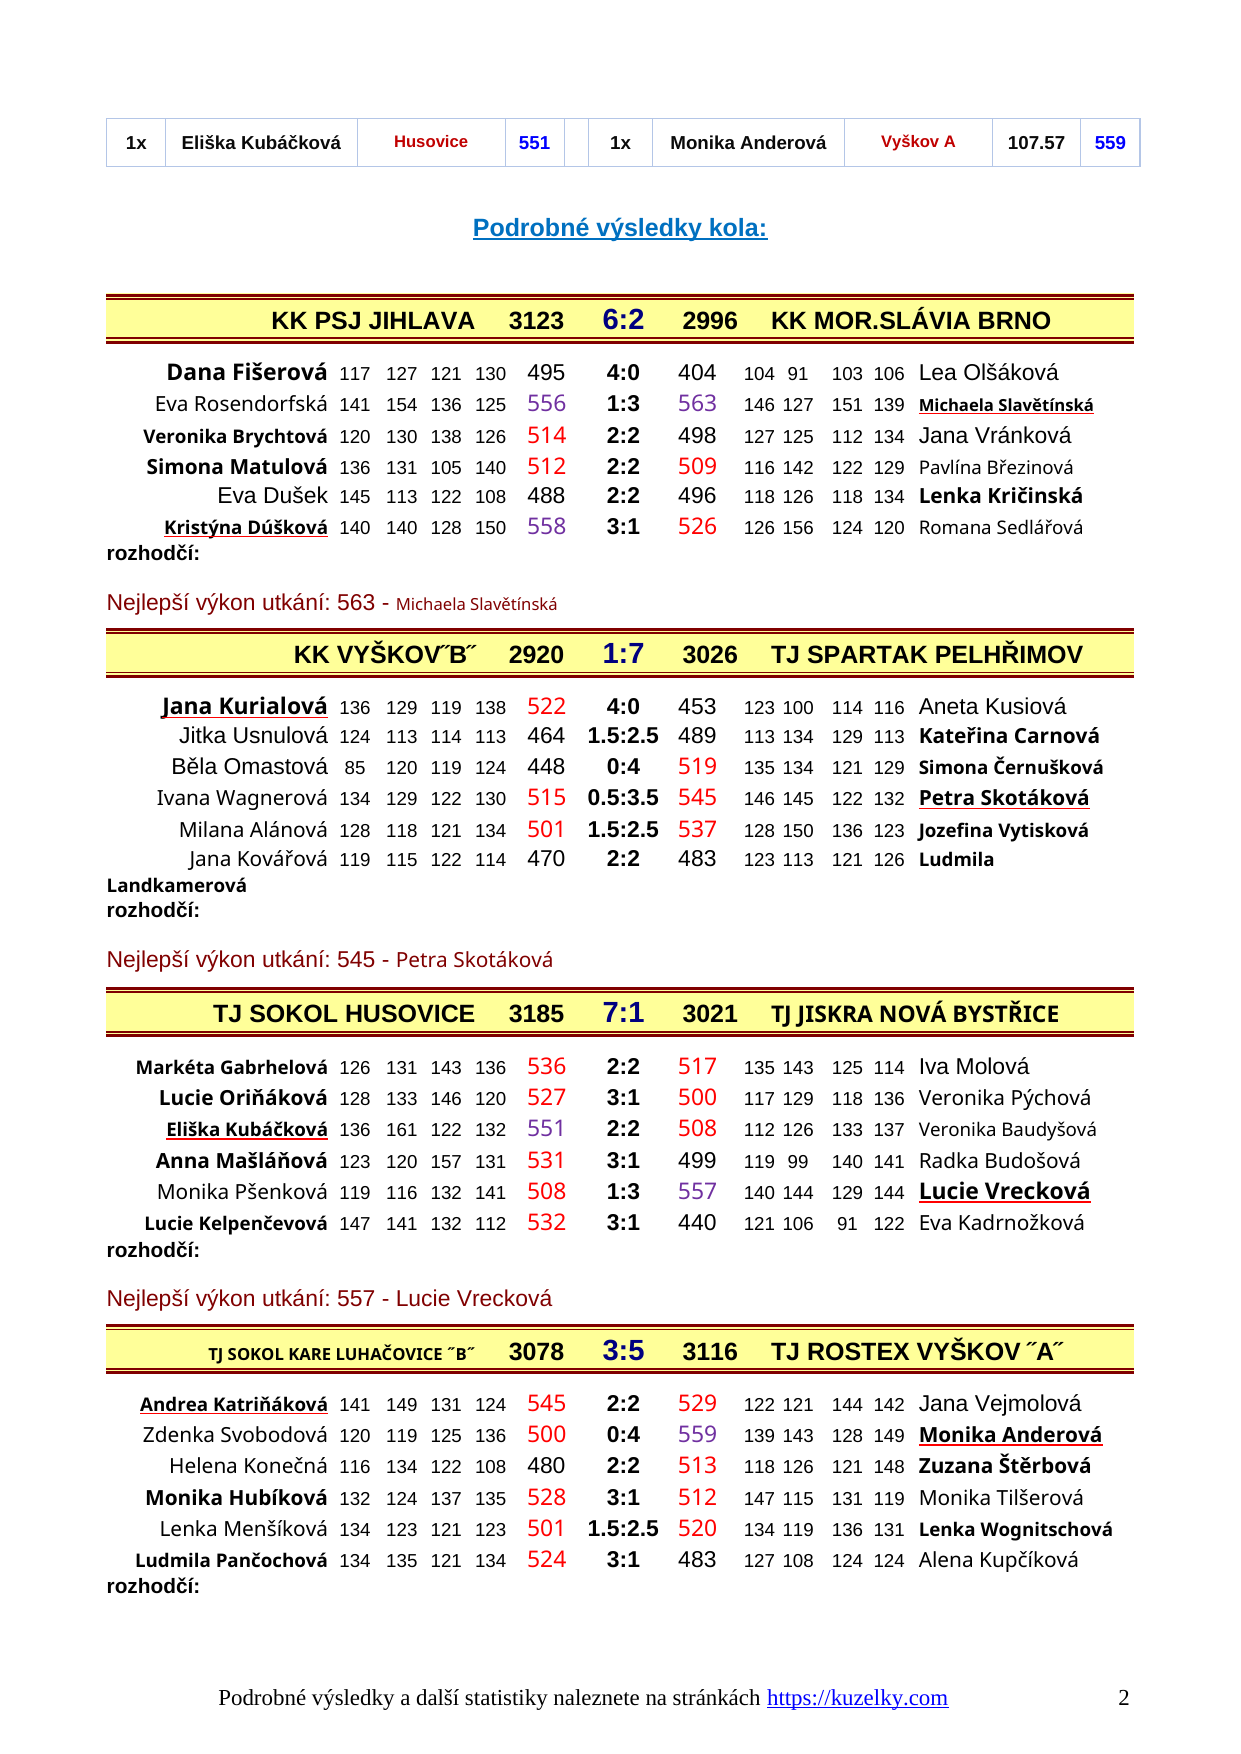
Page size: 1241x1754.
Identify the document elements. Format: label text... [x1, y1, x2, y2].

table_cell Eliška Kubáčková [166, 119, 357, 166]
text Jitka Usnulová 124 113 114 113 464 1.5:2.5 489 113 134 129 113 Kateřina Carnová [106, 722, 1134, 750]
text Monika Pšenková 119 116 132 141 508 1:3 557 140 144 129 144 Lucie Vrecková [106, 1175, 1134, 1206]
text rozhodčí: [106, 1237, 1134, 1261]
table_cell 1x [107, 119, 165, 166]
text Veronika Brychtová 120 130 138 126 514 2:2 498 127 125 112 134 Jana Vránková [106, 419, 1134, 450]
table_cell 1x [589, 119, 652, 166]
text Milana Alánová 128 118 121 134 501 1.5:2.5 537 128 150 136 123 Jozefina Vytisková [106, 812, 1134, 844]
text Lucie Oriňáková 128 133 146 120 527 3:1 500 117 129 118 136 Veronika Pýchová [106, 1081, 1134, 1112]
table_cell 551 [506, 119, 564, 166]
text Markéta Gabrhelová 126 131 143 136 536 2:2 517 135 143 125 114 Iva Molová [106, 1050, 1134, 1081]
text Nejlepší výkon utkání: 557 - Lucie Vrecková [106, 1285, 1134, 1312]
text Nejlepší výkon utkání: 563 - Michaela Slavětínská [106, 589, 1134, 615]
text TJ Sokol Husovice 3185 7:1 3021 TJ Jiskra Nová Bystřice [106, 993, 1134, 1031]
table_cell 559 [1081, 119, 1139, 166]
text Eliška Kubáčková 136 161 122 132 551 2:2 508 112 126 133 137 Veronika Baudyšová [106, 1112, 1134, 1144]
text Ivana Wagnerová 134 129 122 130 515 0.5:3.5 545 146 145 122 132 Petra Skotáková [106, 781, 1134, 812]
text rozhodčí: [106, 1574, 1134, 1598]
text Zdenka Svobodová 120 119 125 136 500 0:4 559 139 143 128 149 Monika Anderová [106, 1418, 1134, 1449]
text Eva Dušek 145 113 122 108 488 2:2 496 118 126 118 134 Lenka Kričinská [106, 481, 1134, 509]
table_cell Monika Anderová [653, 119, 844, 166]
text Jana Kurialová 136 129 119 138 522 4:0 453 123 100 114 116 Aneta Kusiová [106, 690, 1134, 722]
table_cell 107.57 [993, 119, 1080, 166]
text Běla Omastová 85 120 119 124 448 0:4 519 135 134 121 129 Simona Černušková [106, 750, 1134, 781]
text Monika Hubíková 132 124 137 135 528 3:1 512 147 115 131 119 Monika Tilšerová [106, 1481, 1134, 1512]
text Anna Mašláňová 123 120 157 131 531 3:1 499 119 99 140 141 Radka Budošová [106, 1144, 1134, 1175]
text rozhodčí: [106, 898, 1134, 922]
text KK Vyškov˝B˝ 2920 1:7 3026 TJ Spartak Pelhřimov [106, 634, 1134, 672]
text Lenka Menšíková 134 123 121 123 501 1.5:2.5 520 134 119 136 131 Lenka Wognitschová [106, 1512, 1134, 1543]
text Ludmila Pančochová 134 135 121 134 524 3:1 483 127 108 124 124 Alena Kupčíková [106, 1543, 1134, 1574]
text Kristýna Dúšková 140 140 128 150 558 3:1 526 126 156 124 120 Romana Sedlářová [106, 509, 1134, 541]
text Simona Matulová 136 131 105 140 512 2:2 509 116 142 122 129 Pavlína Březinová [106, 450, 1134, 481]
text Nejlepší výkon utkání: 545 - Petra Skotáková [106, 946, 1134, 974]
text Podrobné výsledky kola: [94, 213, 1145, 242]
text Dana Fišerová 117 127 121 130 495 4:0 404 104 91 103 106 Lea Olšáková [106, 356, 1134, 387]
text Jana Kovářová 119 115 122 114 470 2:2 483 123 113 121 126 Ludmila Landkamerová [106, 844, 1134, 898]
table_cell Husovice [358, 119, 505, 166]
text Lucie Kelpenčevová 147 141 132 112 532 3:1 440 121 106 91 122 Eva Kadrnožková [106, 1206, 1134, 1237]
text TJ Sokol KARE Luhačovice ˝B˝ 3078 3:5 3116 TJ Rostex Vyškov ˝A˝ [106, 1330, 1134, 1368]
table_cell Vyškov A [845, 119, 992, 166]
text Helena Konečná 116 134 122 108 480 2:2 513 118 126 121 148 Zuzana Štěrbová [106, 1449, 1134, 1481]
text Eva Rosendorfská 141 154 136 125 556 1:3 563 146 127 151 139 Michaela Slavětínská [106, 387, 1134, 419]
text Andrea Katriňáková 141 149 131 124 545 2:2 529 122 121 144 142 Jana Vejmolová [106, 1387, 1134, 1418]
text rozhodčí: [106, 541, 1134, 565]
text KK PSJ Jihlava 3123 6:2 2996 KK Mor.Slávia Brno [106, 300, 1134, 337]
